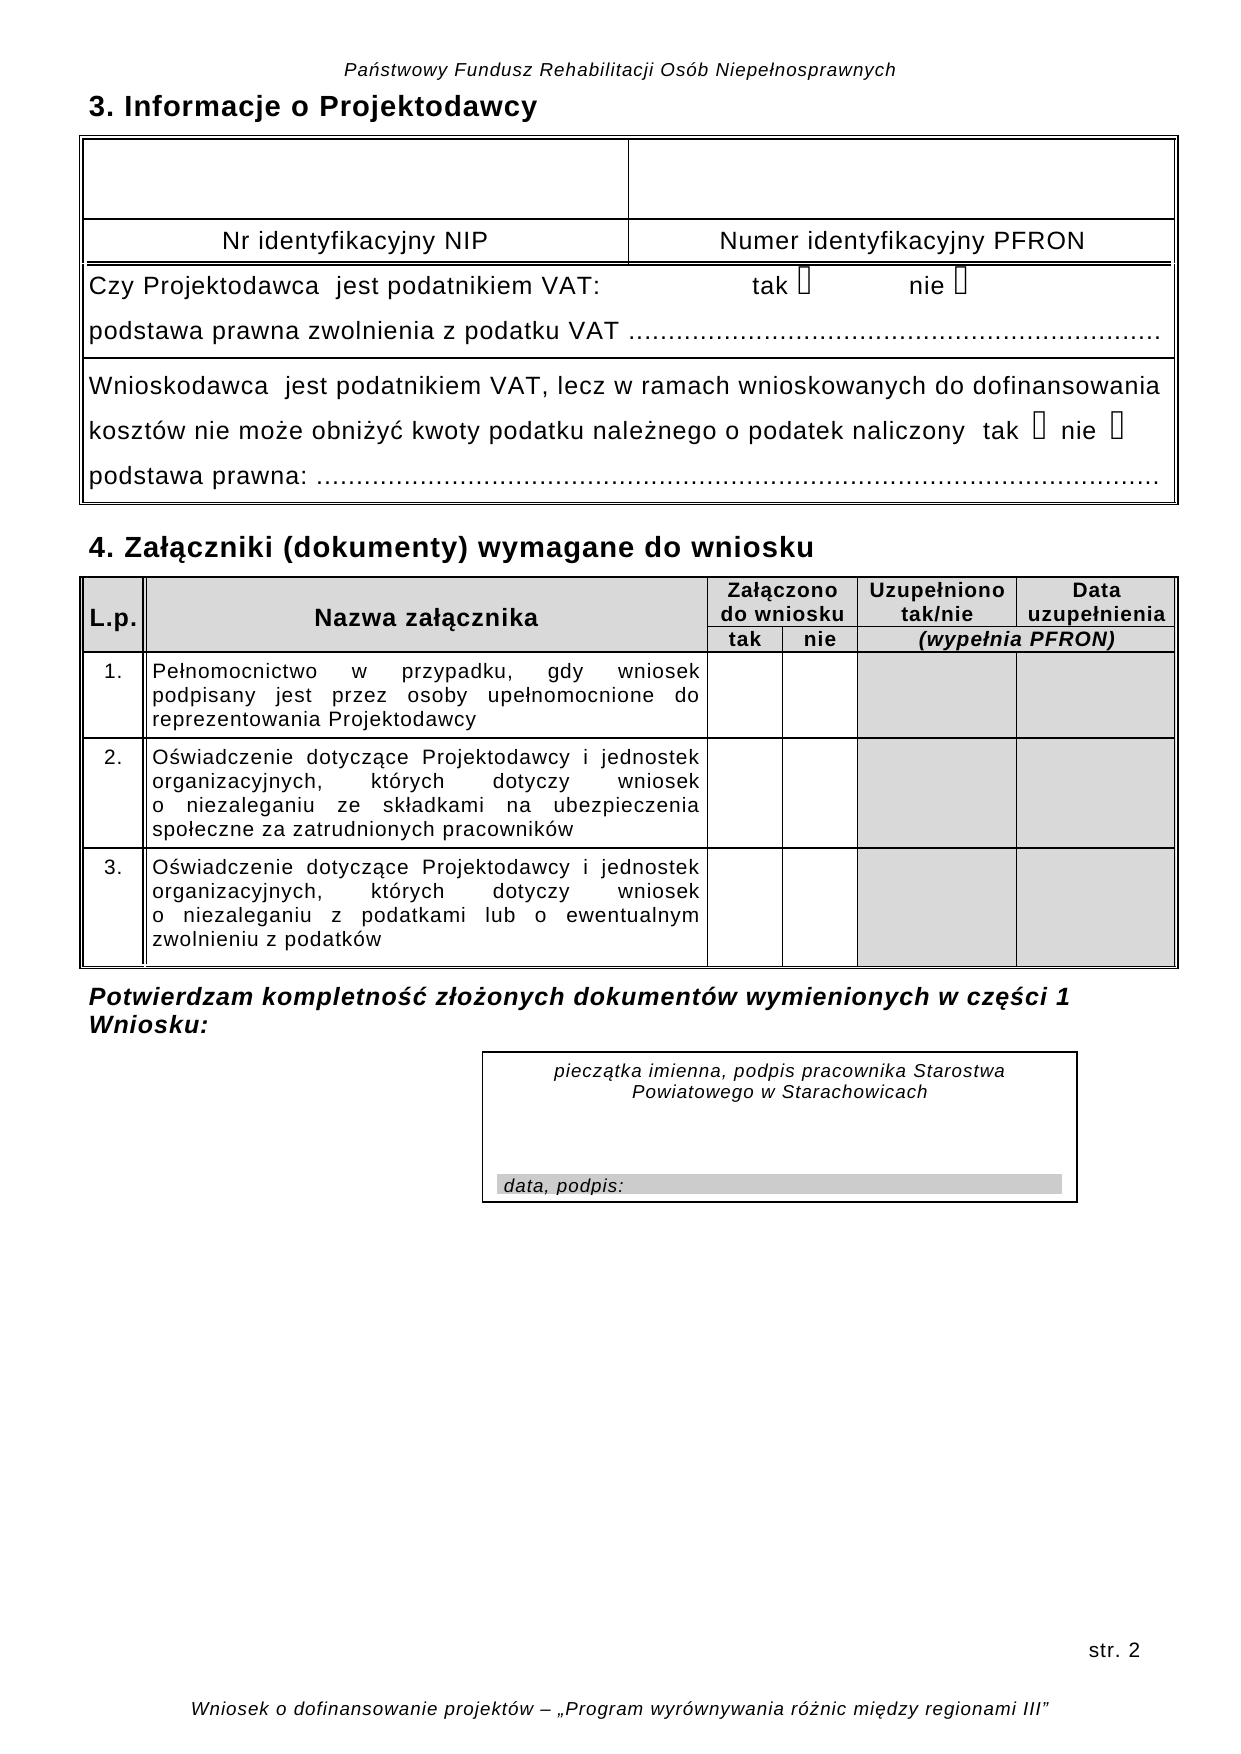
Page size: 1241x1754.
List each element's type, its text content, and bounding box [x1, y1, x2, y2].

table_cell Oświadczenie dotyczące Projektodawcy i jednostek organizacyjnych, których dotyczy wniosek o niezaleganiu ze składkami na ubezpieczenia społeczne za zatrudnionych pracowników [147, 739, 707, 847]
table_cell 3. [84, 849, 145, 966]
table_cell [1017, 739, 1174, 847]
table_header Data uzupełnienia [1017, 578, 1174, 626]
table_cell Numer identyfikacyjny PFRON [629, 220, 1174, 261]
table_cell [1017, 849, 1174, 966]
table_cell Czy Projektodawca jest podatnikiem VAT: tak nie podstawa prawna zwolnienia z podatku VAT ................................................................... [81, 261, 1176, 357]
table_header Uzupełniono tak/nie [858, 578, 1016, 626]
table_cell (wypełnia PFRON) [858, 627, 1174, 651]
table_cell 2. [84, 739, 142, 847]
table_cell [1017, 653, 1174, 737]
table_cell Oświadczenie dotyczące Projektodawcy i jednostek organizacyjnych, których dotyczy wniosek o niezaleganiu z podatkami lub o ewentualnym zwolnieniu z podatków [145, 849, 707, 966]
text 4. Załączniki (dokumenty) wymagane do wniosku [89, 530, 1152, 564]
table_header [629, 140, 1174, 218]
table_header [84, 140, 628, 218]
table_header Nazwa załącznika [147, 578, 707, 651]
table_cell [783, 739, 857, 847]
table_cell [783, 653, 857, 737]
table_cell 1. [84, 653, 142, 737]
table_cell Wnioskodawca jest podatnikiem VAT, lecz w ramach wnioskowanych do dofinansowania kosztów nie może obniżyć kwoty podatku należnego o podatek naliczony tak nie podstawa prawna: .......................................................................................................... [84, 359, 1174, 502]
table_cell [858, 739, 1016, 847]
text 3. Informacje o Projektodawcy [89, 89, 1152, 122]
table_cell [708, 653, 782, 737]
table_cell [783, 849, 857, 966]
table_cell Pełnomocnictwo w przypadku, gdy wniosek podpisany jest przez osoby upełnomocnione do reprezentowania Projektodawcy [147, 653, 707, 737]
table_cell [858, 849, 1016, 966]
table_cell [708, 849, 782, 966]
table_header L.p. [84, 578, 142, 651]
table_cell [708, 739, 782, 847]
table_cell [858, 653, 1016, 737]
table_cell tak [708, 627, 782, 651]
text Potwierdzam kompletność złożonych dokumentów wymienionych w części 1 Wniosku: [89, 982, 1152, 1039]
table_header Załączono do wniosku [708, 578, 857, 626]
table_cell nie [783, 627, 857, 651]
table_cell Nr identyfikacyjny NIP [84, 220, 628, 261]
